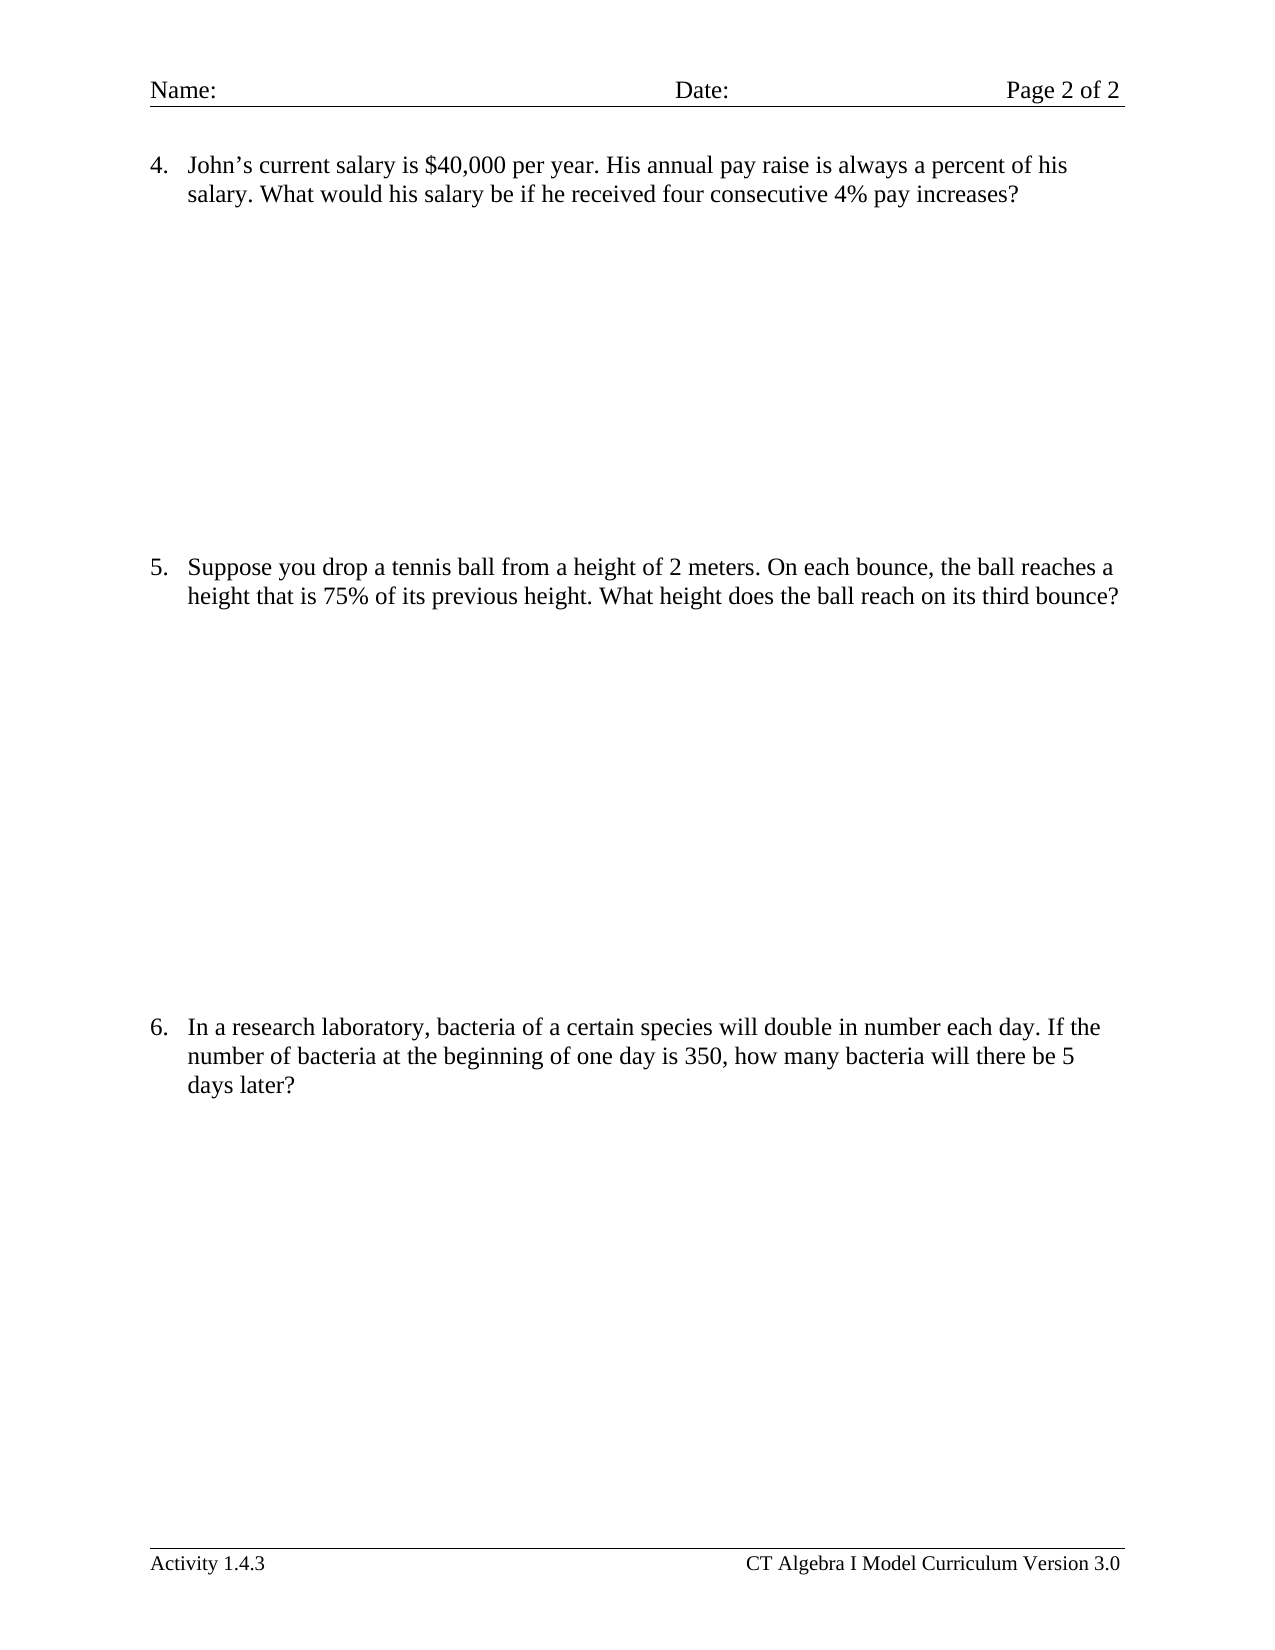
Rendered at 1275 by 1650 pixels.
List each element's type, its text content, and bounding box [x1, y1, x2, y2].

list John’s current salary is $40,000 per year. His annual pay raise is always a percent of his salary. What would his salary be if he received four consecutive 4% pay increases? [150, 150, 1125, 207]
list In a research laboratory, bacteria of a certain species will double in number each day. If the number of bacteria at the beginning of one day is 350, how many bacteria will there be 5 days later? [150, 1012, 1125, 1099]
list Suppose you drop a tennis ball from a height of 2 meters. On each bounce, the ball reaches a height that is 75% of its previous height. What height does the ball reach on its third bounce? [150, 552, 1125, 610]
